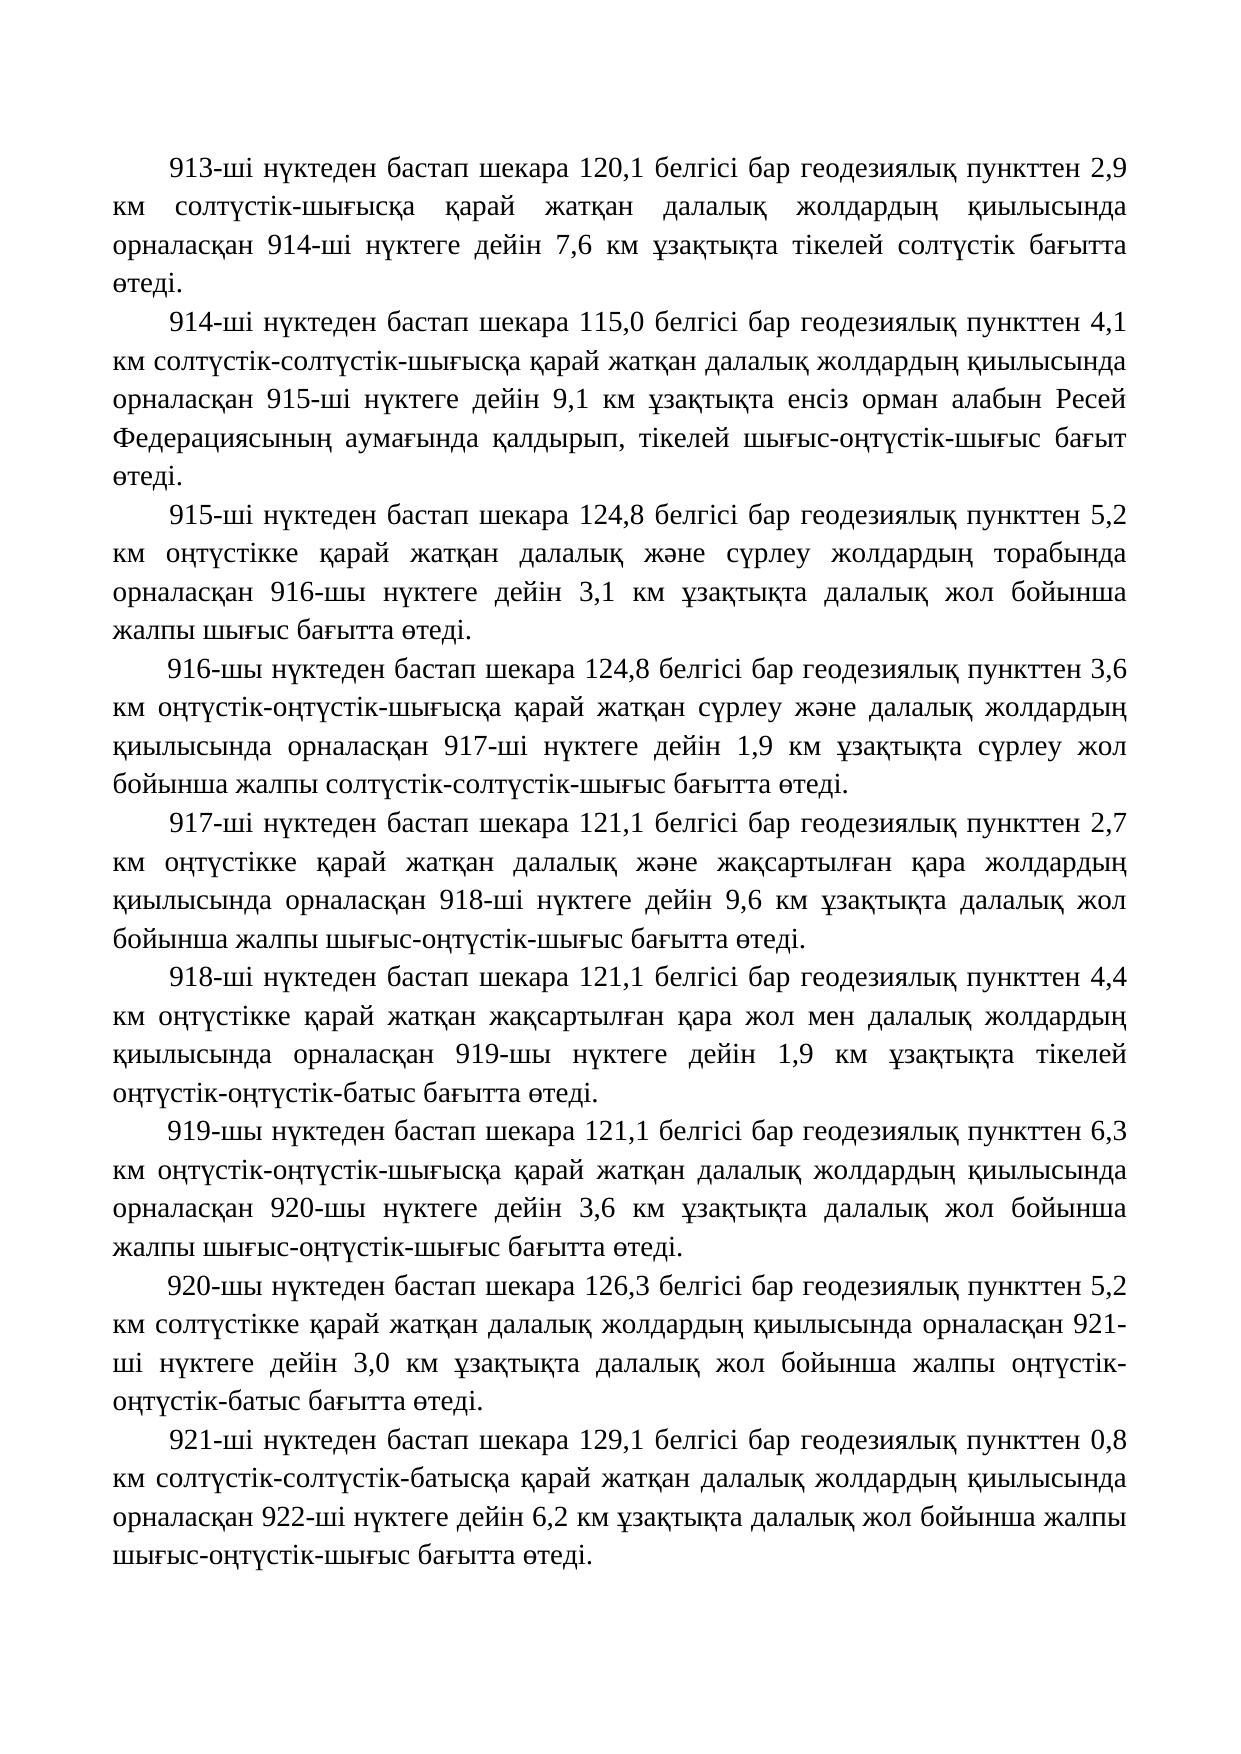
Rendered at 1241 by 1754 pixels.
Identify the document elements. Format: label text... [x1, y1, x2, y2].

text 915-шi нүктеден бастап шекара 124,8 белгiсi бар геодезиялық пункттен 5,2 км оңтүстiкке қарай жатқан далалық және сүрлеу жолдардың торабында орналасқан 916-шы нүктеге дейiн 3,1 км ұзақтықта далалық жол бойынша жалпы шығыс бағытта өтедi. [112, 497, 1128, 646]
text 916-шы нүктеден бастап шекара 124,8 белгiсi бар геодезиялық пункттен 3,6 км оңтүстiк-оңтүстiк-шығысқа қарай жатқан сүрлеу және далалық жолдардың қиылысында орналасқан 917-шi нүктеге дейiн 1,9 км ұзақтықта сүрлеу жол бойынша жалпы солтүстiк-солтүстiк-шығыс бағытта өтедi. [112, 651, 1128, 800]
text 919-шы нүктеден бастап шекара 121,1 белгiсi бар геодезиялық пункттен 6,3 км оңтүстiк-оңтүстiк-шығысқа қарай жатқан далалық жолдардың қиылысында орналасқан 920-шы нүктеге дейiн 3,6 км ұзақтықта далалық жол бойынша жалпы шығыс-оңтүстiк-шығыс бағытта өтедi. [112, 1113, 1128, 1263]
text 920-шы нүктеден бастап шекара 126,3 белгiсi бар геодезиялық пункттен 5,2 км солтүстiкке қарай жатқан далалық жолдардың қиылысында орналасқан 921-шi нүктеге дейiн 3,0 км ұзақтықта далалық жол бойынша жалпы оңтүстiк-оңтүстiк-батыс бағытта өтедi. [112, 1268, 1128, 1417]
text 913-ші нүктеден бастап шекара 120,1 белгiсi бар геодезиялық пункттен 2,9 км солтүстiк-шығысқа қарай жатқан далалық жолдардың қиылысында орналасқан 914-шi нүктеге дейiн 7,6 км ұзақтықта тiкелей солтүстiк бағытта өтедi. [112, 150, 1128, 299]
text 914-шi нүктеден бастап шекара 115,0 белгiсi бар геодезиялық пункттен 4,1 км солтүстiк-солтүстiк-шығысқа қарай жатқан далалық жолдардың қиылысында орналасқан 915-шi нүктеге дейiн 9,1 км ұзақтықта енсiз орман алабын Ресей Федерациясының аумағында қалдырып, тiкелей шығыс-оңтүстiк-шығыс бағыт өтедi. [112, 304, 1128, 492]
text 918-шi нүктеден бастап шекара 121,1 белгiсi бар геодезиялық пункттен 4,4 км оңтүстiкке қарай жатқан жақсартылған қара жол мен далалық жолдардың қиылысында орналасқан 919-шы нүктеге дейiн 1,9 км ұзақтықта тiкелей оңтүстiк-оңтүстiк-батыс бағытта өтедi. [112, 959, 1128, 1108]
text 917-шi нүктеден бастап шекара 121,1 белгісi бар геодезиялық пункттен 2,7 км оңтүстiкке қарай жатқан далалық және жақсартылған қара жолдардың қиылысында орналасқан 918-шi нүктеге дейiн 9,6 км ұзақтықта далалық жол бойынша жалпы шығыс-оңтүстiк-шығыс бағытта өтедi. [112, 805, 1128, 954]
text 921-шi нүктеден бастап шекара 129,1 белгiсi бар геодезиялық пункттен 0,8 км солтүстiк-солтүстiк-батысқа қарай жатқан далалық жолдардың қиылысында орналасқан 922-шi нүктеге дейiн 6,2 км ұзақтықта далалық жол бойынша жалпы шығыс-оңтүстiк-шығыс бағытта өтедi. [112, 1422, 1128, 1571]
